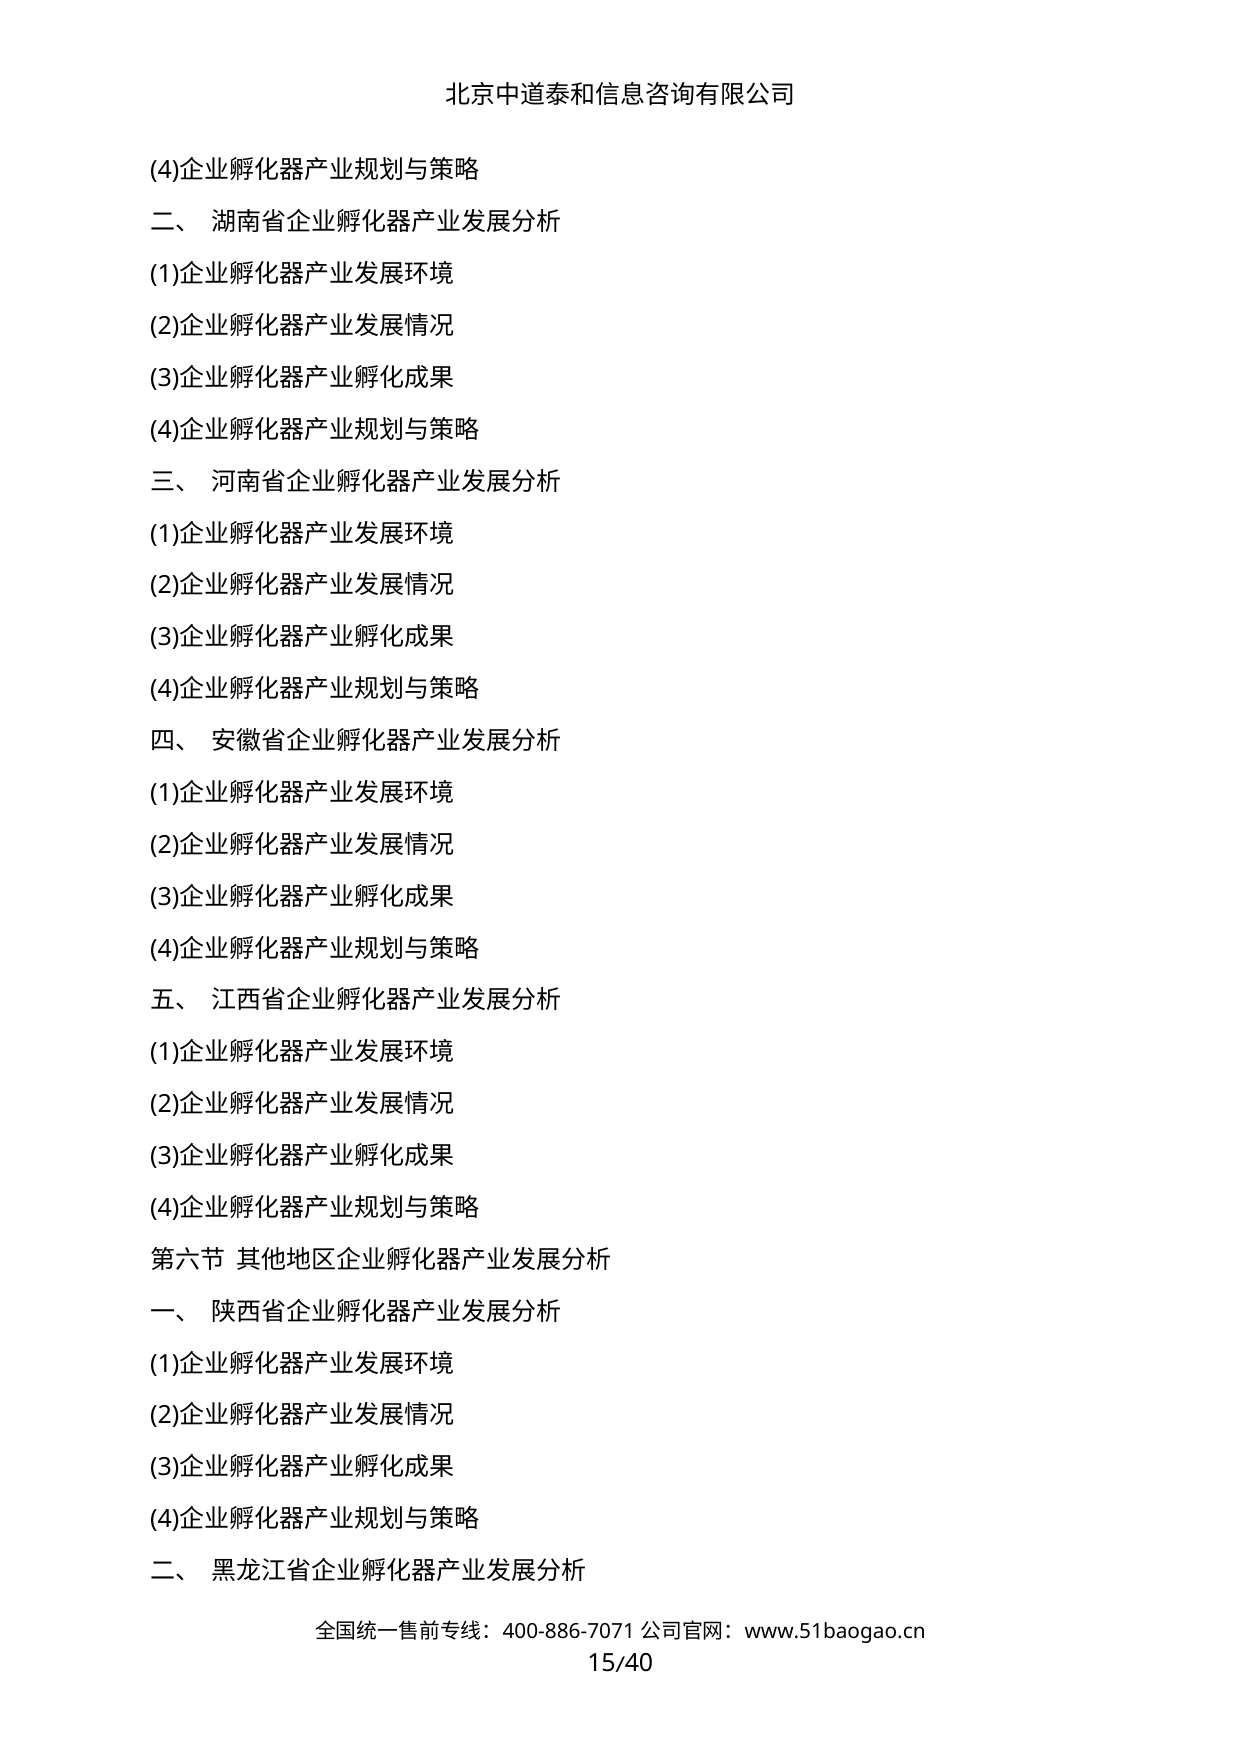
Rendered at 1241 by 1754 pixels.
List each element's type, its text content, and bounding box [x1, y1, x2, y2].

text (4)企业孵化器产业规划与策略 [150, 1187, 1090, 1224]
text (2)企业孵化器产业发展情况 [150, 565, 1090, 601]
text (2)企业孵化器产业发展情况 [150, 1395, 1090, 1431]
text 二、 湖南省企业孵化器产业发展分析 [150, 202, 1090, 238]
text (2)企业孵化器产业发展情况 [150, 306, 1090, 342]
text 三、 河南省企业孵化器产业发展分析 [150, 461, 1090, 497]
text (4)企业孵化器产业规划与策略 [150, 1499, 1090, 1535]
text 四、 安徽省企业孵化器产业发展分析 [150, 721, 1090, 757]
text (4)企业孵化器产业规划与策略 [150, 409, 1090, 446]
text (1)企业孵化器产业发展环境 [150, 772, 1090, 809]
text (1)企业孵化器产业发展环境 [150, 1032, 1090, 1068]
text (1)企业孵化器产业发展环境 [150, 1343, 1090, 1379]
text (3)企业孵化器产业孵化成果 [150, 357, 1090, 394]
text 二、 黑龙江省企业孵化器产业发展分析 [150, 1551, 1090, 1587]
text (2)企业孵化器产业发展情况 [150, 824, 1090, 861]
text (4)企业孵化器产业规划与策略 [150, 150, 1090, 186]
text (4)企业孵化器产业规划与策略 [150, 928, 1090, 964]
text (3)企业孵化器产业孵化成果 [150, 1136, 1090, 1172]
text (3)企业孵化器产业孵化成果 [150, 1447, 1090, 1483]
text 一、 陕西省企业孵化器产业发展分析 [150, 1291, 1090, 1327]
text 第六节 其他地区企业孵化器产业发展分析 [150, 1239, 1090, 1276]
text (4)企业孵化器产业规划与策略 [150, 669, 1090, 705]
text (3)企业孵化器产业孵化成果 [150, 617, 1090, 653]
text (2)企业孵化器产业发展情况 [150, 1084, 1090, 1120]
text 五、 江西省企业孵化器产业发展分析 [150, 980, 1090, 1016]
text (3)企业孵化器产业孵化成果 [150, 876, 1090, 912]
text (1)企业孵化器产业发展环境 [150, 254, 1090, 290]
text (1)企业孵化器产业发展环境 [150, 513, 1090, 549]
